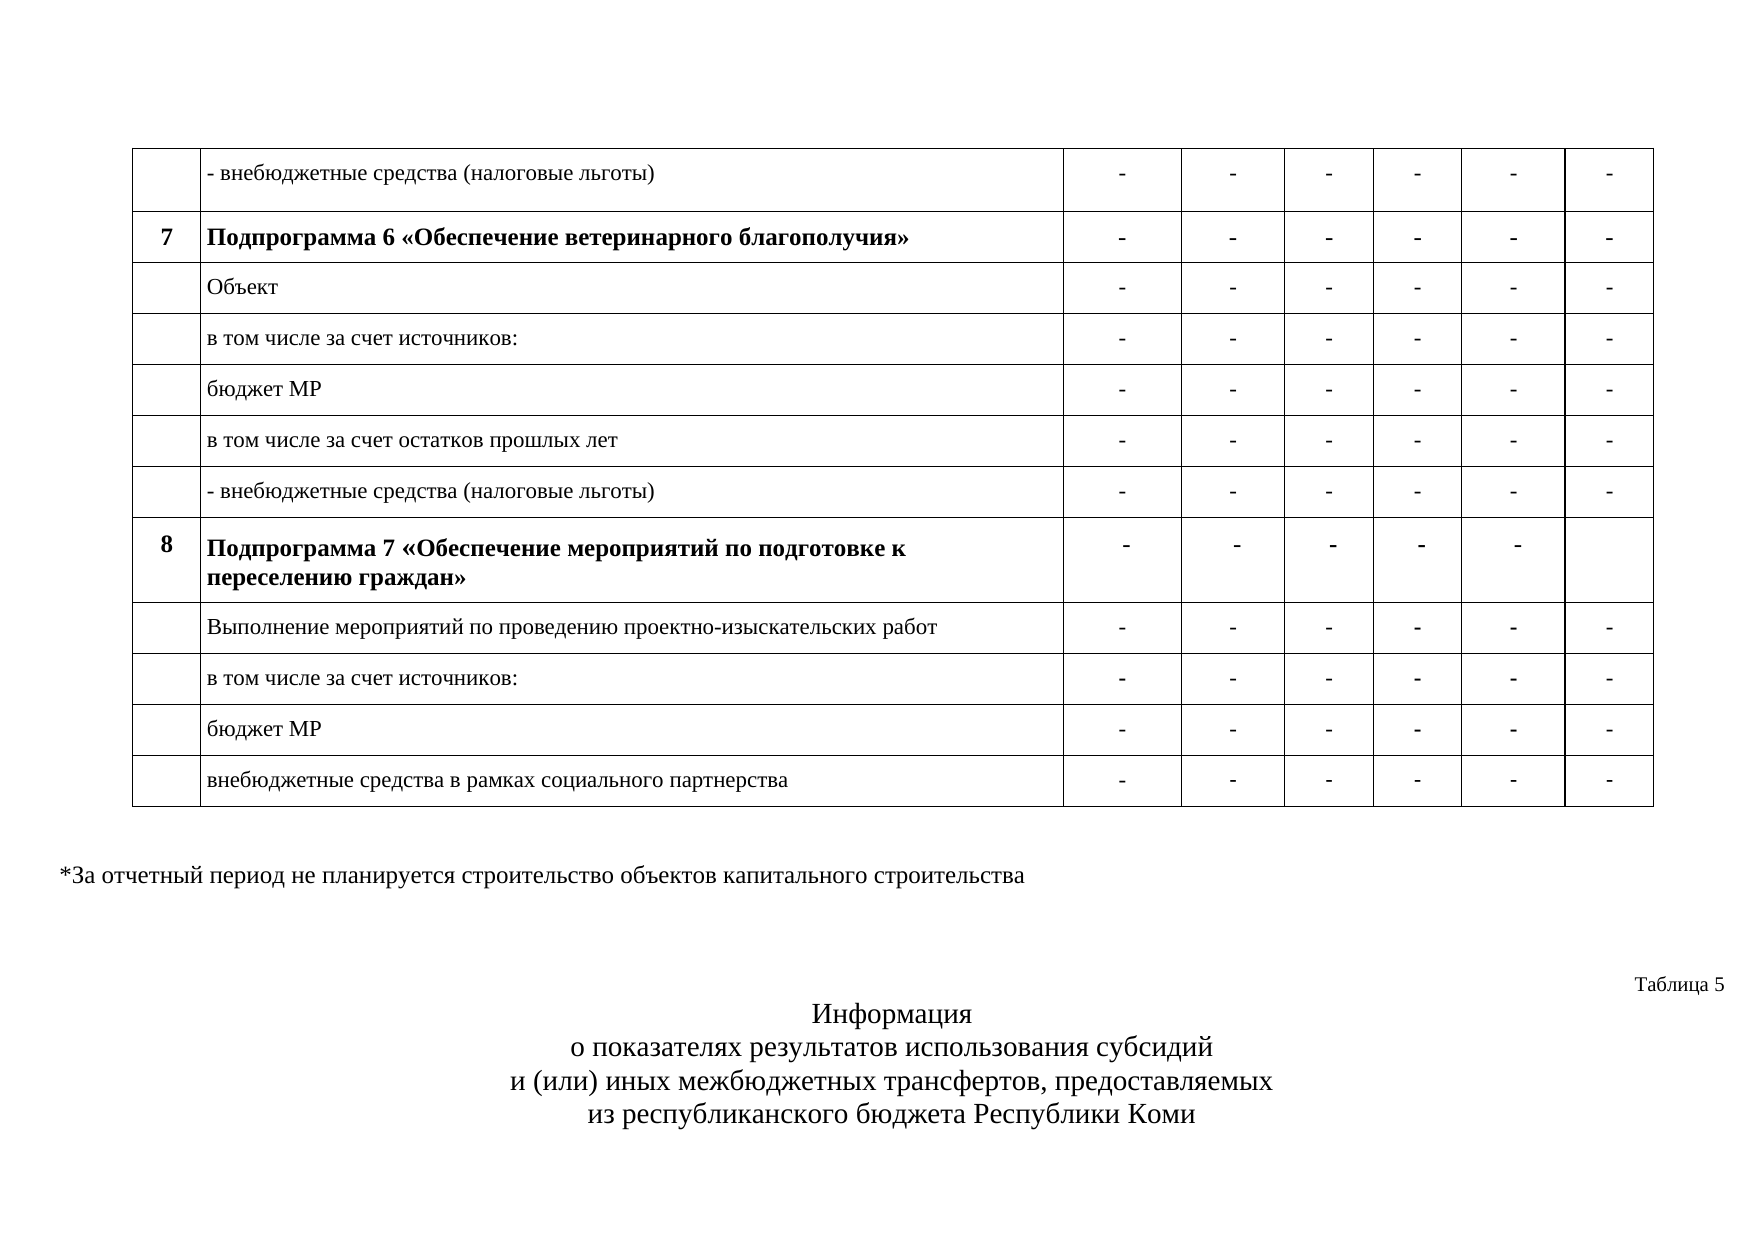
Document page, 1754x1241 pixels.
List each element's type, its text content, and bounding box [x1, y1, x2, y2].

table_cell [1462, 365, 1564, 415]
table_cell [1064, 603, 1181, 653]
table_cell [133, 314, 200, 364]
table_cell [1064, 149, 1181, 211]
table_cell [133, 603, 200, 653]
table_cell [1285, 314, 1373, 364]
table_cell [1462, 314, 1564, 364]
text *За отчетный период не планируется строительство объектов капитального строительства [59, 861, 1724, 889]
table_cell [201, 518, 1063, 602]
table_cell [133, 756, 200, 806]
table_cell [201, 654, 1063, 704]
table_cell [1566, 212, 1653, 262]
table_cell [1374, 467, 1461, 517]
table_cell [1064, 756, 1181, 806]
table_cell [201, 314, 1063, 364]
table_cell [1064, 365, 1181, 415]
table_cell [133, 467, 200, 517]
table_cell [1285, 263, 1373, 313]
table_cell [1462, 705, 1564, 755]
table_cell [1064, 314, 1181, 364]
text Информация [59, 996, 1724, 1029]
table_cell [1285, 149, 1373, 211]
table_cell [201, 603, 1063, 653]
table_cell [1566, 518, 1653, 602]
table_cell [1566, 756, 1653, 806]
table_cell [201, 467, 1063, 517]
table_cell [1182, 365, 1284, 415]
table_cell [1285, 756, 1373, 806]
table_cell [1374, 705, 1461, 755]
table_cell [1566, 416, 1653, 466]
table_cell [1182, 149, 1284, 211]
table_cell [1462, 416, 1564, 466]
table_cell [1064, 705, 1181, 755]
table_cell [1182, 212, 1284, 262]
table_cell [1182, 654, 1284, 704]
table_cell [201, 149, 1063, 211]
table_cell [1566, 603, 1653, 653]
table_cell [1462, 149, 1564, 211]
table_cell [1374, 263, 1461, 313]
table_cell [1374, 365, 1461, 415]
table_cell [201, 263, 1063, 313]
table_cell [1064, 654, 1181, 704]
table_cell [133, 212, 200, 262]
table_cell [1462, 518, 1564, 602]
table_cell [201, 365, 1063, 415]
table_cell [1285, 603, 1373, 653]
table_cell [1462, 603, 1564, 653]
text и (или) иных межбюджетных трансфертов, предоставляемых [59, 1063, 1724, 1097]
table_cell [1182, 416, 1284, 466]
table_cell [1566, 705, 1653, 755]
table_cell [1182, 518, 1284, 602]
text о показателях результатов использования субсидий [59, 1029, 1724, 1063]
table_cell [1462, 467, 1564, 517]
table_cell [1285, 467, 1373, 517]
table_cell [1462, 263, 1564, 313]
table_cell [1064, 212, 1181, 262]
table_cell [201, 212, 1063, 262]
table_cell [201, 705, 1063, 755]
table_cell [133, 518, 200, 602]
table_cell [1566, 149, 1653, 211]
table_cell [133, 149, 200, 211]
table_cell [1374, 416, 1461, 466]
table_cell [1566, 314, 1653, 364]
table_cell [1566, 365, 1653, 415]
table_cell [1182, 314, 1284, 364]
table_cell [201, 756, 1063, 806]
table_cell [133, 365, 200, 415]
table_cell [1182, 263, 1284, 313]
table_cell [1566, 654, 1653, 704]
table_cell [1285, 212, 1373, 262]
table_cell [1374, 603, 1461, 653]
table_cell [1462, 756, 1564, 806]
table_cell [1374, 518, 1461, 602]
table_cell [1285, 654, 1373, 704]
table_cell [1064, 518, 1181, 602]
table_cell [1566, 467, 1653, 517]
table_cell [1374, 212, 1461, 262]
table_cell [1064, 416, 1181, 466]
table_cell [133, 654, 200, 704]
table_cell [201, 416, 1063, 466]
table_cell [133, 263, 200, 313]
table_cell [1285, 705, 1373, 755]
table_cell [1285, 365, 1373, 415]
text из республиканского бюджета Республики Коми [59, 1097, 1724, 1130]
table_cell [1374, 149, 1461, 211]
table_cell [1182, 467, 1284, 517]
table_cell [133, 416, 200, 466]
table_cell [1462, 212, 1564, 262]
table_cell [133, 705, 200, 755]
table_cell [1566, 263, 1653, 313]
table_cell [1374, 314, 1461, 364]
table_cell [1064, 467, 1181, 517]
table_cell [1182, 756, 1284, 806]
text Таблица 5 [59, 972, 1724, 996]
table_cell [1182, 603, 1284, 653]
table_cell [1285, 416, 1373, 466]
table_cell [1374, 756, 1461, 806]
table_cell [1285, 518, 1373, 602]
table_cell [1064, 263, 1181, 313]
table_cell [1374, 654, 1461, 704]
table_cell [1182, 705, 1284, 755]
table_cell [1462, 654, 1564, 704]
